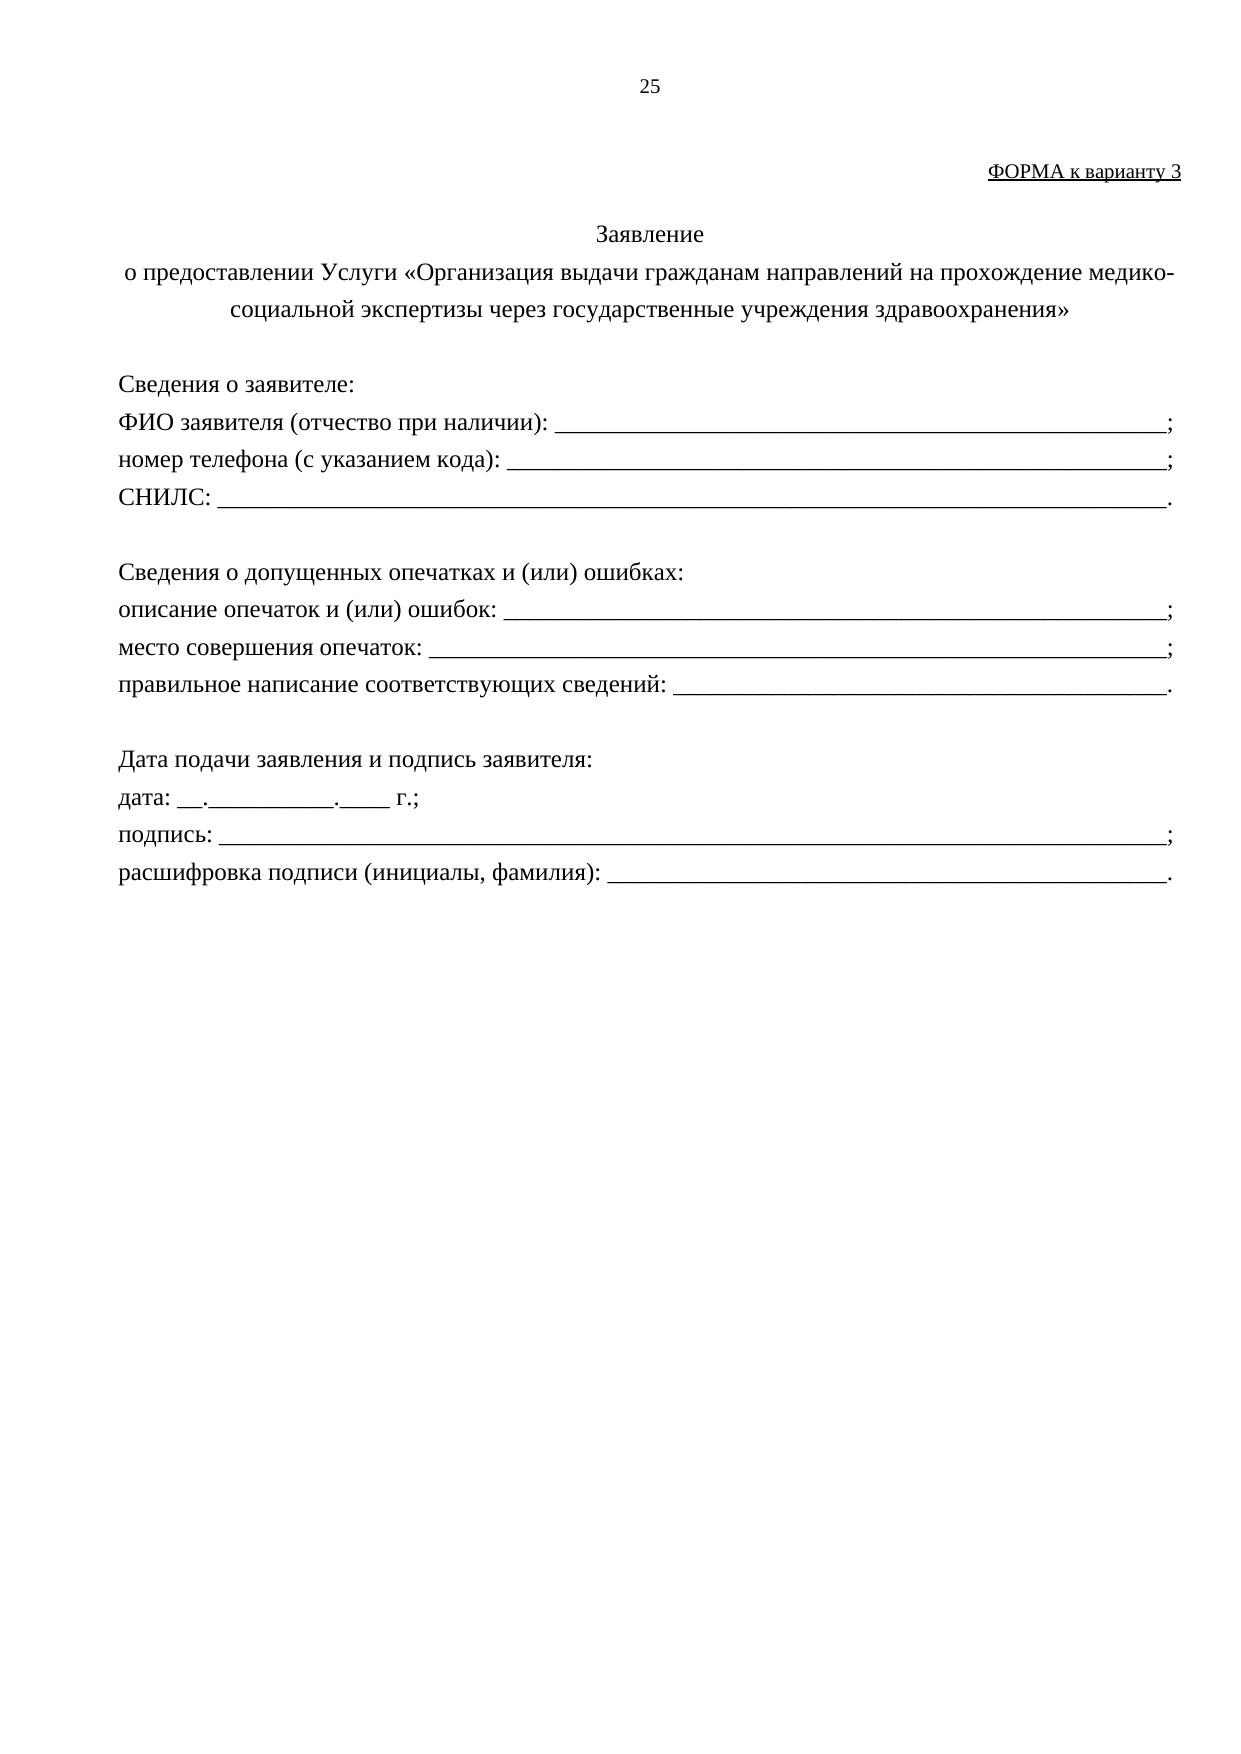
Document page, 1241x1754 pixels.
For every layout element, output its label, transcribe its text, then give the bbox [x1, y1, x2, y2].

text Дата подачи заявления и подпись заявителя: [118, 738, 1181, 775]
text дата: __.__________.____ г.; [118, 775, 1181, 813]
text Сведения о допущенных опечатках и (или) ошибках: [118, 550, 1181, 588]
text Сведения о заявителе: [118, 363, 1181, 400]
text Заявление [118, 213, 1181, 250]
text ФИО заявителя (отчество при наличии): ; [118, 400, 1181, 438]
text СНИЛС: . [118, 475, 1181, 513]
text номер телефона (с указанием кода): ; [118, 438, 1181, 475]
text место совершения опечаток: ; [118, 625, 1181, 663]
text правильное написание соответствующих сведений: . [118, 663, 1181, 700]
text ФОРМА к варианту 3 [193, 158, 1181, 183]
text о предоставлении Услуги «Организация выдачи гражданам направлений на прохождение медико-социальной экспертизы через государственные учреждения здравоохранения» [118, 250, 1181, 325]
text описание опечаток и (или) ошибок: ; [118, 588, 1181, 625]
text подпись: ; [118, 813, 1181, 850]
text расшифровка подписи (инициалы, фамилия): . [118, 850, 1181, 888]
